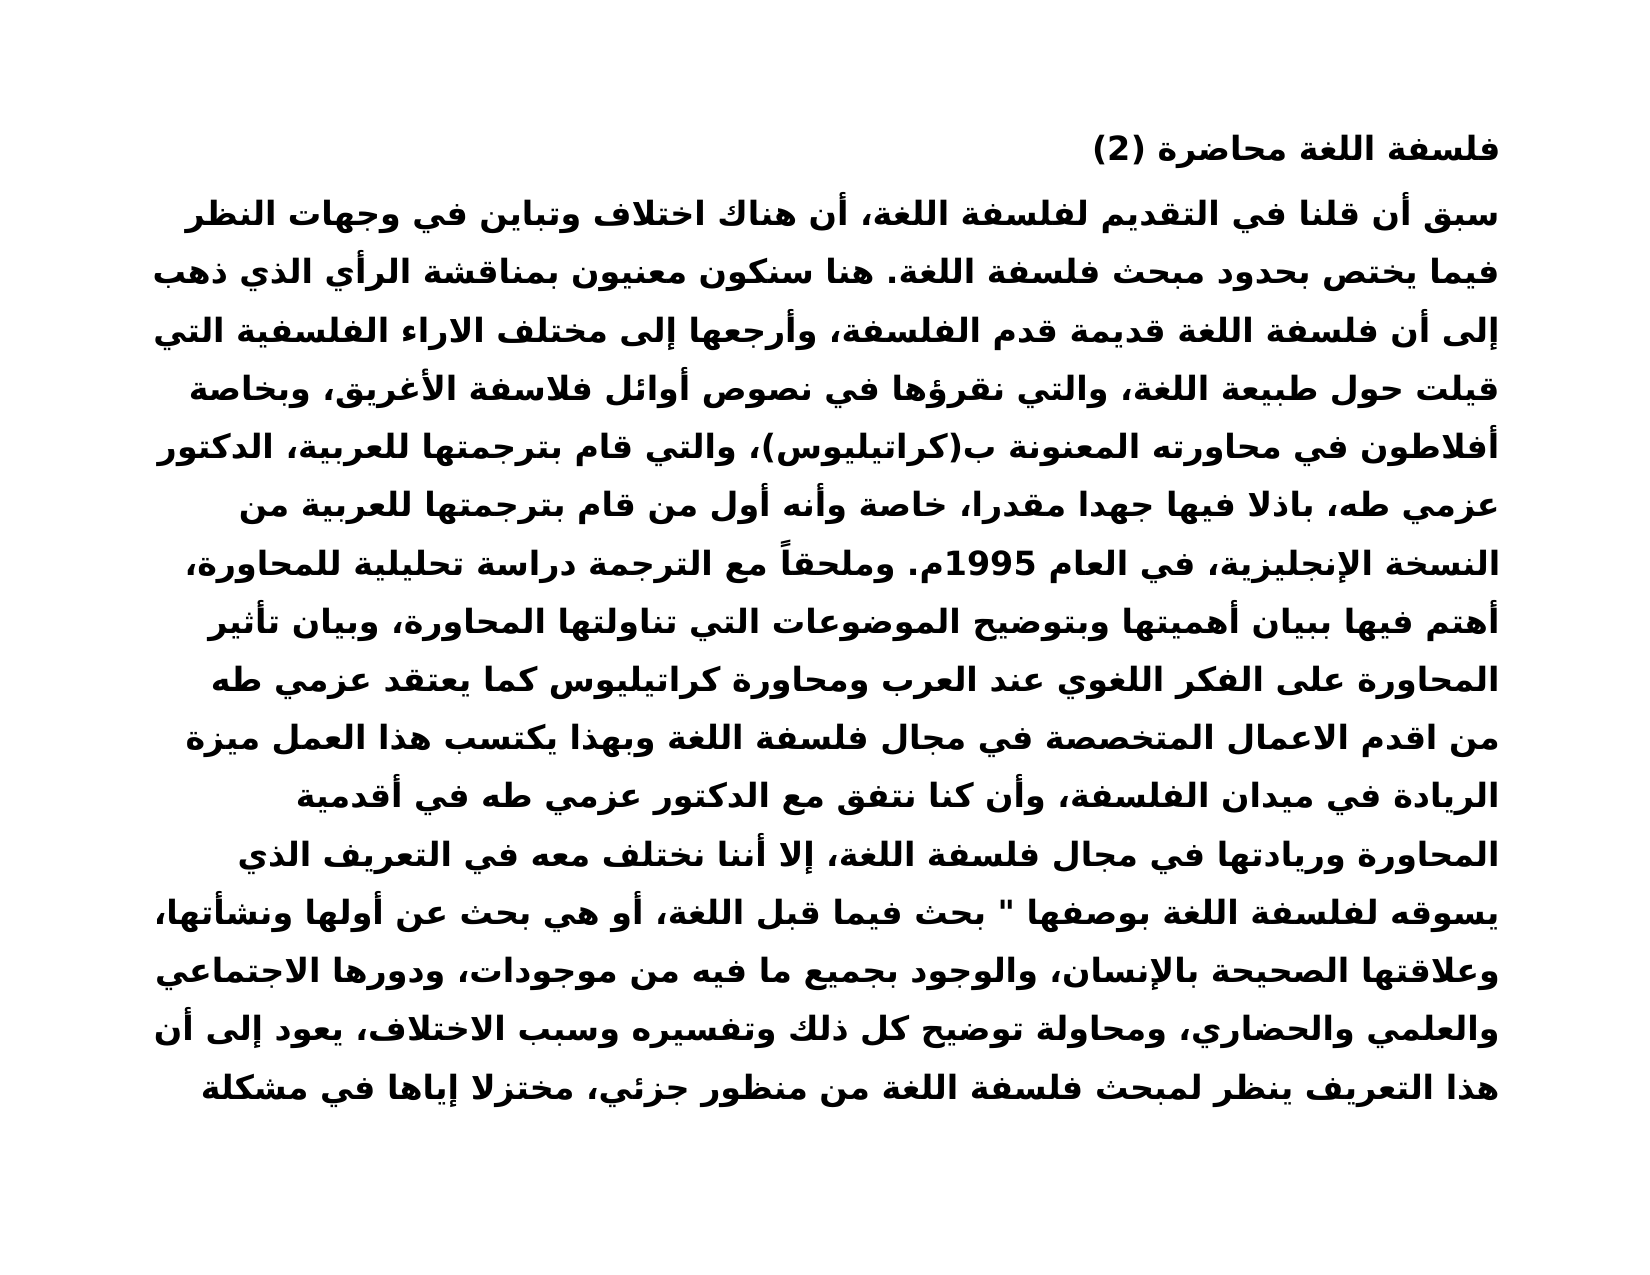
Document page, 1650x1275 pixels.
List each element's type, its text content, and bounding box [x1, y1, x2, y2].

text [150, 195, 1500, 1107]
text فلسفة اللغة محاضرة (2) [150, 129, 1500, 168]
